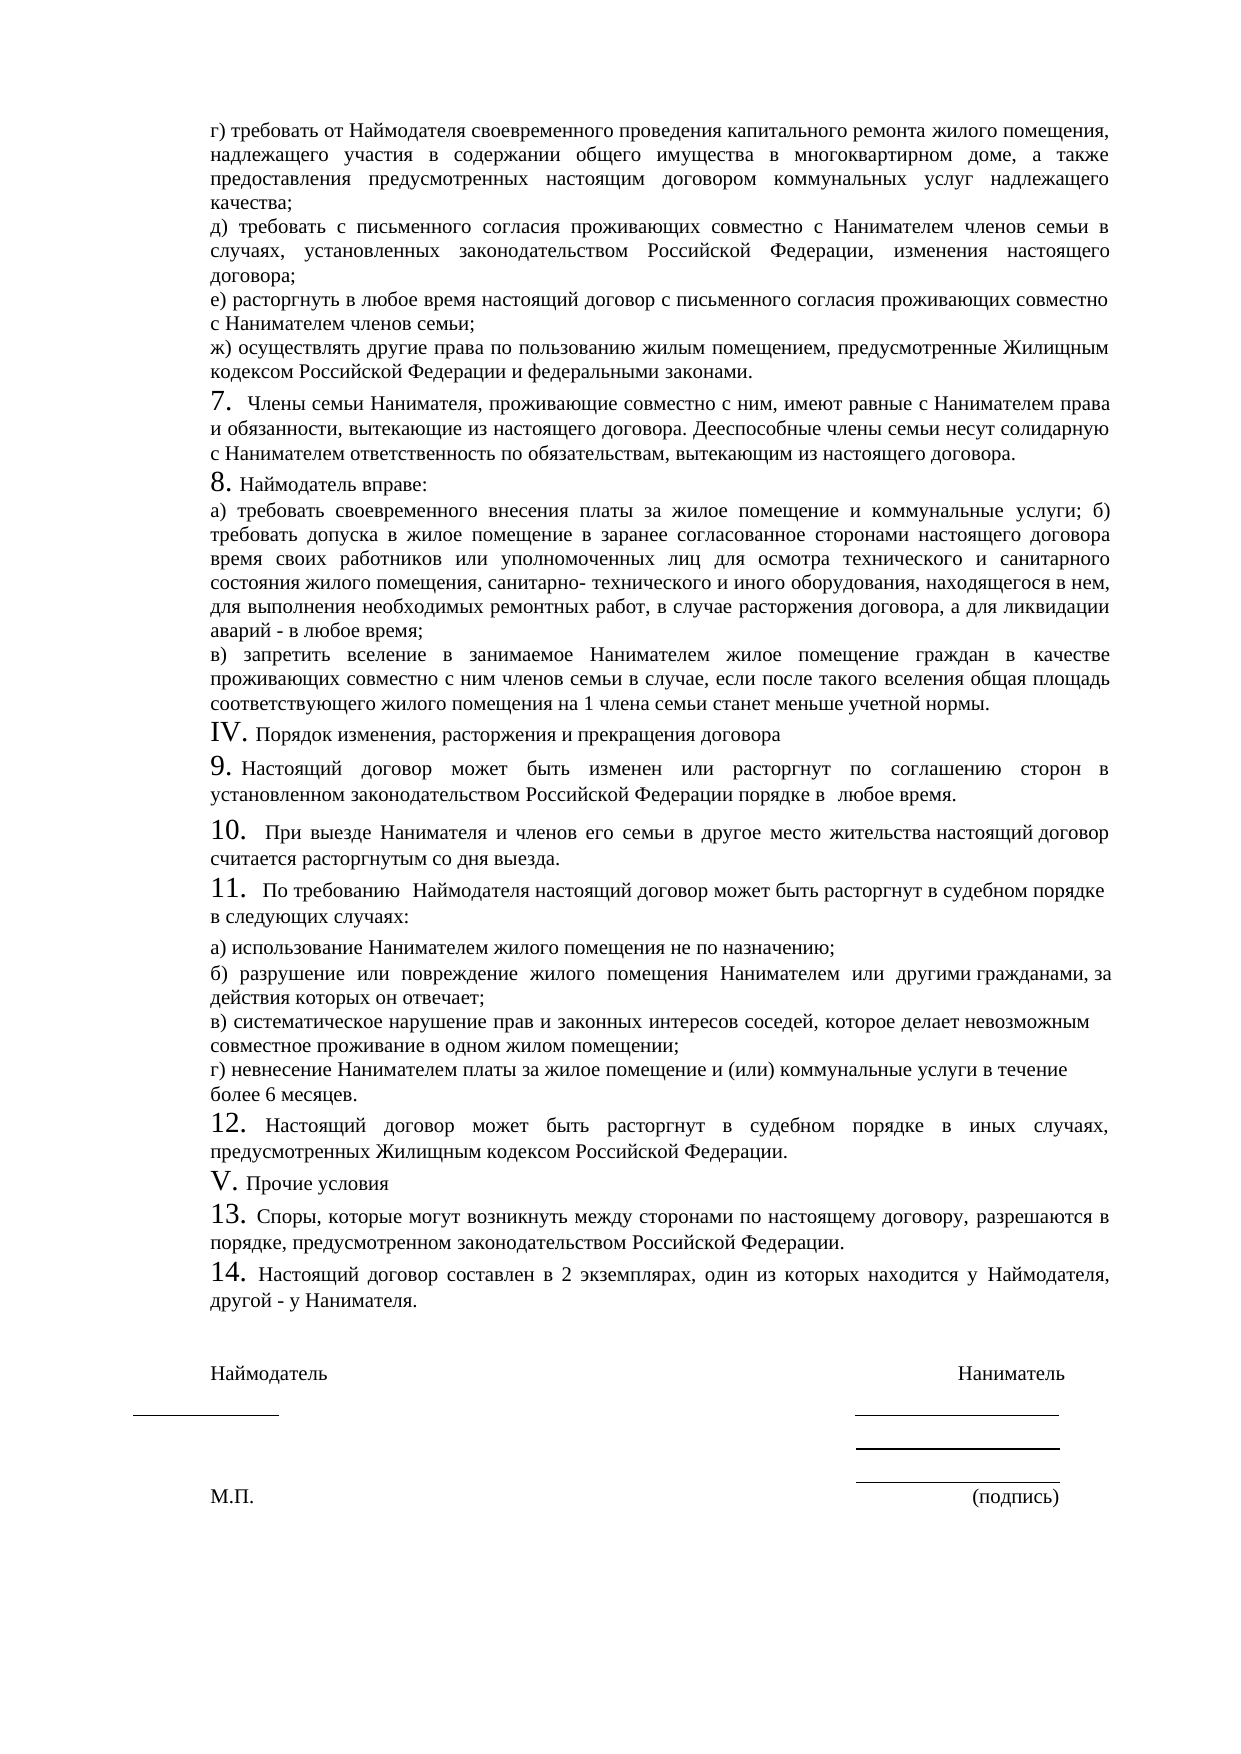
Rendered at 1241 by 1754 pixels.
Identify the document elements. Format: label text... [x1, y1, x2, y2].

text е) расторгнуть в любое время настоящий договор с письменного согласия проживающих совместно с Нанимателем членов семьи; [210, 287, 1109, 335]
text д) требовать с письменного согласия проживающих совместно с Нанимателем членов семьи в случаях, установленных законодательством Российской Федерации, изменения настоящего договора; [210, 214, 1110, 287]
text Наймодатель Наниматель [210, 1361, 1152, 1385]
text в) систематическое нарушение прав и законных интересов соседей, которое делает невозможным совместное проживание в одном жилом помещении; [210, 1009, 1152, 1057]
text г) невнесение Нанимателем платы за жилое помещение и (или) коммунальные услуги в течение более 6 месяцев. [210, 1057, 1101, 1106]
list Прочие условия [210, 1163, 1152, 1197]
list Порядок изменения, расторжения и прекращения договора [210, 714, 1152, 748]
text ж) осуществлять другие права по пользованию жилым помещением, предусмотренные Жилищным кодексом Российской Федерации и федеральными законами. [210, 335, 1109, 383]
text М.П. (подпись) [210, 1484, 1152, 1508]
list По требованию Наймодателя настоящий договор может быть расторгнут в судебном порядке в следующих случаях: [210, 870, 1109, 928]
list Споры, которые могут возникнуть между сторонами по настоящему договору, разрешаются в порядке, предусмотренном законодательством Российской Федерации. [210, 1197, 1109, 1254]
list Настоящий договор может быть расторгнут в судебном порядке в иных случаях, предусмотренных Жилищным кодексом Российской Федерации. [210, 1106, 1109, 1163]
list Настоящий договор может быть изменен или расторгнут по соглашению сторон в установленном законодательством Российской Федерации порядке в любое время. [210, 748, 1109, 806]
list Члены семьи Нанимателя, проживающие совместно с ним, имеют равные с Нанимателем права и обязанности, вытекающие из настоящего договора. Дееспособные члены семьи несут солидарную с Нанимателем ответственность по обязательствам, вытекающим из настоящего договора. [210, 383, 1110, 464]
text в) запретить вселение в занимаемое Нанимателем жилое помещение граждан в качестве проживающих совместно с ним членов семьи в случае, если после такого вселения общая площадь соответствующего жилого помещения на 1 члена семьи станет меньше учетной нормы. [210, 642, 1110, 714]
list Настоящий договор составлен в 2 экземплярах, один из которых находится у Наймодателя, другой - у Нанимателя. [210, 1254, 1110, 1312]
text г) требовать от Наймодателя своевременного проведения капитального ремонта жилого помещения, надлежащего участия в содержании общего имущества в многоквартирном доме, а также предоставления предусмотренных настоящим договором коммунальных услуг надлежащего качества; [210, 118, 1109, 214]
list При выезде Нанимателя и членов его семьи в другое место жительства настоящий договор считается расторгнутым со дня выезда. [210, 812, 1109, 870]
text а) использование Нанимателем жилого помещения не по назначению; [210, 928, 1152, 961]
text б) разрушение или повреждение жилого помещения Нанимателем или другими гражданами, за действия которых он отвечает; [210, 961, 1152, 1009]
list Наймодатель вправе: [210, 464, 1152, 498]
text а) требовать своевременного внесения платы за жилое помещение и коммунальные услуги; б) требовать допуска в жилое помещение в заранее согласованное сторонами настоящего договора время своих работников или уполномоченных лиц для осмотра технического и санитарного состояния жилого помещения, санитарно- технического и иного оборудования, находящегося в нем, для выполнения необходимых ремонтных работ, в случае расторжения договора, а для ликвидации аварий - в любое время; [210, 498, 1110, 642]
